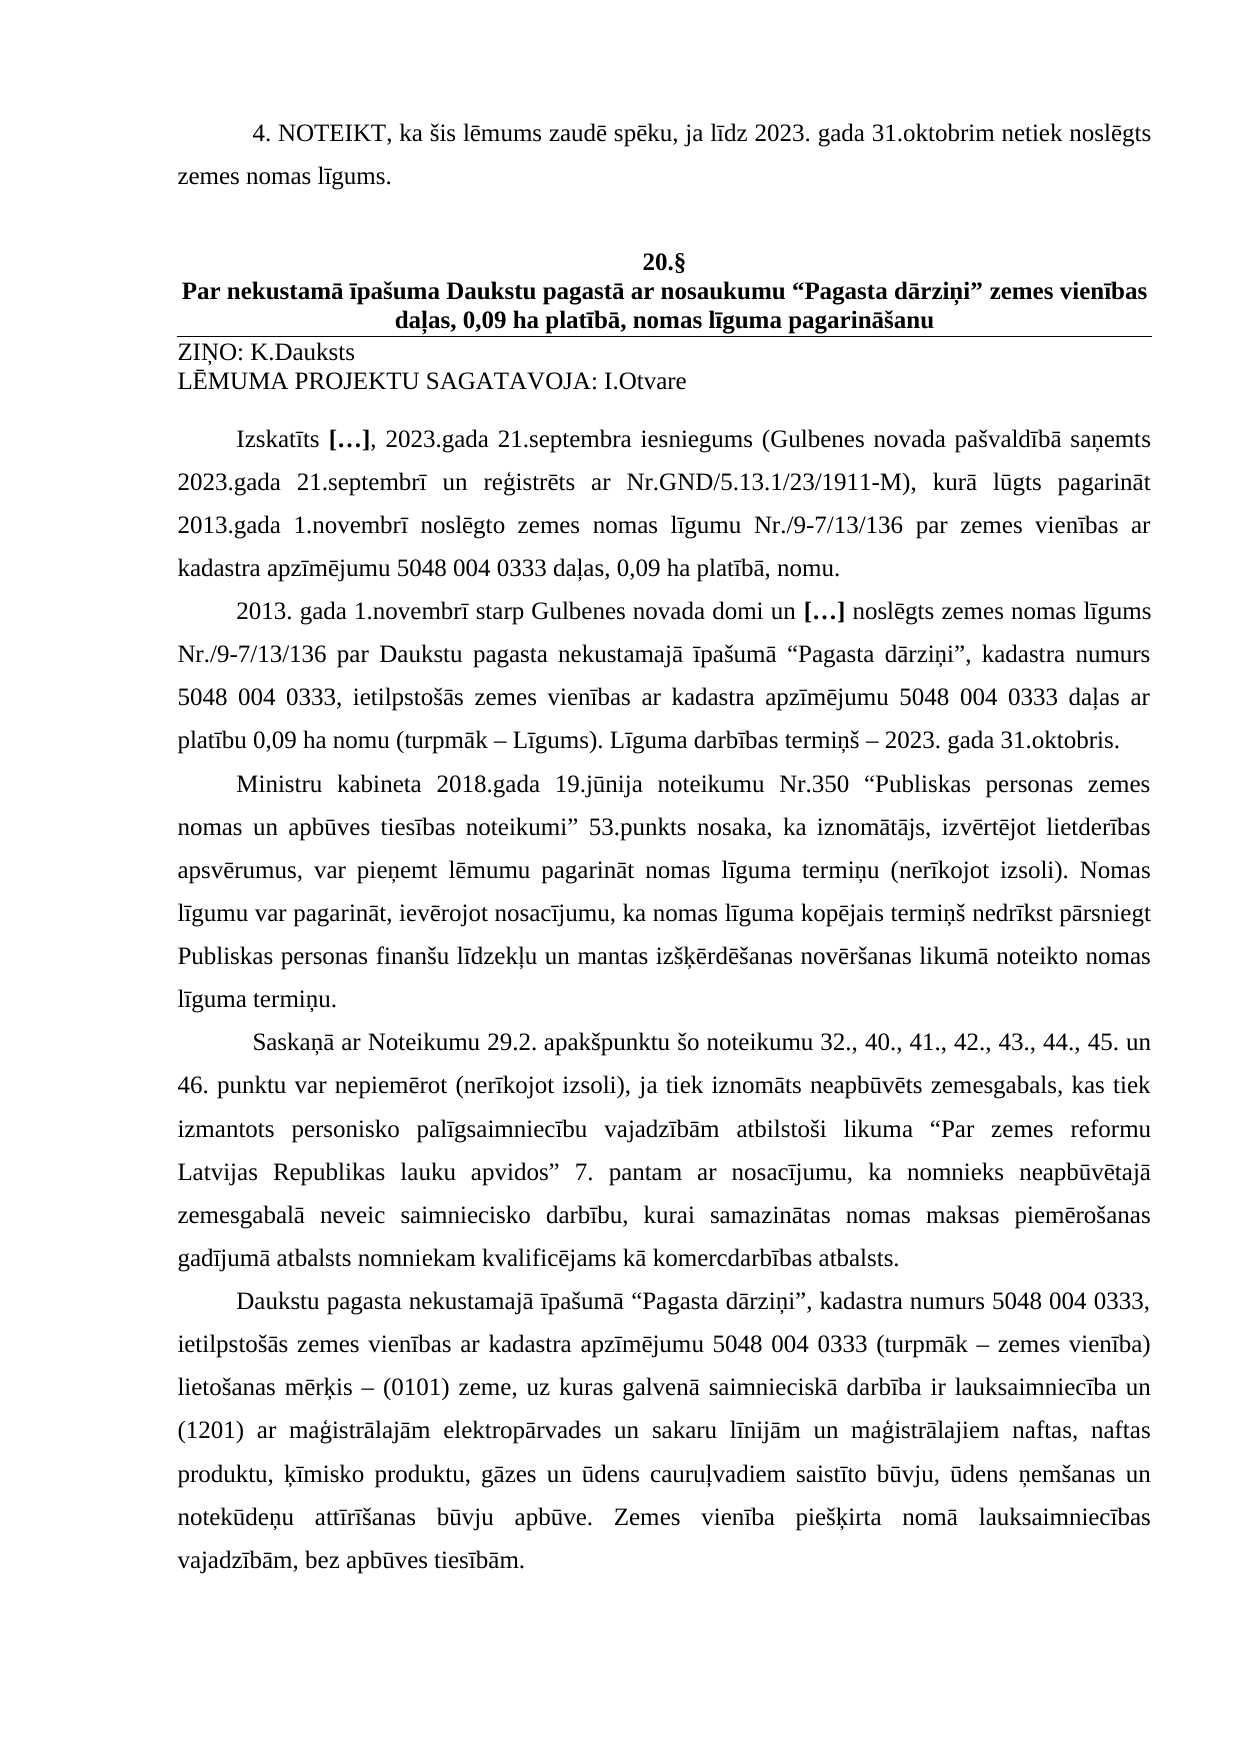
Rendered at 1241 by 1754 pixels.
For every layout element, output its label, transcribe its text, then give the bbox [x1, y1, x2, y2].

text 20.§ [177, 247, 1152, 276]
text 2013. gada 1.novembrī starp Gulbenes novada domi un […] noslēgts zemes nomas līgums Nr./9-7/13/136 par Daukstu pagasta nekustamajā īpašumā “Pagasta dārziņi”, kadastra numurs 5048 004 0333, ietilpstošās zemes vienības ar kadastra apzīmējumu 5048 004 0333 daļas ar platību 0,09 ha nomu (turpmāk – Līgums). Līguma darbības termiņš – 2023. gada 31.oktobris. [177, 596, 1152, 754]
text Izskatīts […], 2023.gada 21.septembra iesniegums (Gulbenes novada pašvaldībā saņemts 2023.gada 21.septembrī un reģistrēts ar Nr.GND/5.13.1/23/1911-M), kurā lūgts pagarināt 2013.gada 1.novembrī noslēgto zemes nomas līgumu Nr./9-7/13/136 par zemes vienības ar kadastra apzīmējumu 5048 004 0333 daļas, 0,09 ha platībā, nomu. [177, 424, 1152, 582]
text Saskaņā ar Noteikumu 29.2. apakšpunktu šo noteikumu 32., 40., 41., 42., 43., 44., 45. un 46. punktu var nepiemērot (nerīkojot izsoli), ja tiek iznomāts neapbūvēts zemesgabals, kas tiek izmantots personisko palīgsaimniecību vajadzībām atbilstoši likuma “Par zemes reformu Latvijas Republikas lauku apvidos” 7. pantam ar nosacījumu, ka nomnieks neapbūvētajā zemesgabalā neveic saimniecisko darbību, kurai samazinātas nomas maksas piemērošanas gadījumā atbalsts nomniekam kvalificējams kā komercdarbības atbalsts. [177, 1027, 1152, 1272]
text Par nekustamā īpašuma Daukstu pagastā ar nosaukumu “Pagasta dārziņi” zemes vienības daļas, 0,09 ha platībā, nomas līguma pagarināšanu [177, 276, 1152, 336]
text Ministru kabineta 2018.gada 19.jūnija noteikumu Nr.350 “Publiskas personas zemes nomas un apbūves tiesības noteikumi” 53.punkts nosaka, ka iznomātājs, izvērtējot lietderības apsvērumus, var pieņemt lēmumu pagarināt nomas līguma termiņu (nerīkojot izsoli). Nomas līgumu var pagarināt, ievērojot nosacījumu, ka nomas līguma kopējais termiņš nedrīkst pārsniegt Publiskas personas finanšu līdzekļu un mantas izšķērdēšanas novēršanas likumā noteikto nomas līguma termiņu. [177, 769, 1152, 1013]
text LĒMUMA PROJEKTU SAGATAVOJA: I.Otvare [177, 366, 1152, 395]
text Daukstu pagasta nekustamajā īpašumā “Pagasta dārziņi”, kadastra numurs 5048 004 0333, ietilpstošās zemes vienības ar kadastra apzīmējumu 5048 004 0333 (turpmāk – zemes vienība) lietošanas mērķis – (0101) zeme, uz kuras galvenā saimnieciskā darbība ir lauksaimniecība un (1201) ar maģistrālajām elektropārvades un sakaru līnijām un maģistrālajiem naftas, naftas produktu, ķīmisko produktu, gāzes un ūdens cauruļvadiem saistīto būvju, ūdens ņemšanas un notekūdeņu attīrīšanas būvju apbūve. Zemes vienība piešķirta nomā lauksaimniecības vajadzībām, bez apbūves tiesībām. [177, 1286, 1152, 1574]
text ZIŅO: K.Dauksts [177, 337, 1152, 366]
text 4. NOTEIKT, ka šis lēmums zaudē spēku, ja līdz 2023. gada 31.oktobrim netiek noslēgts zemes nomas līgums. [177, 118, 1152, 190]
